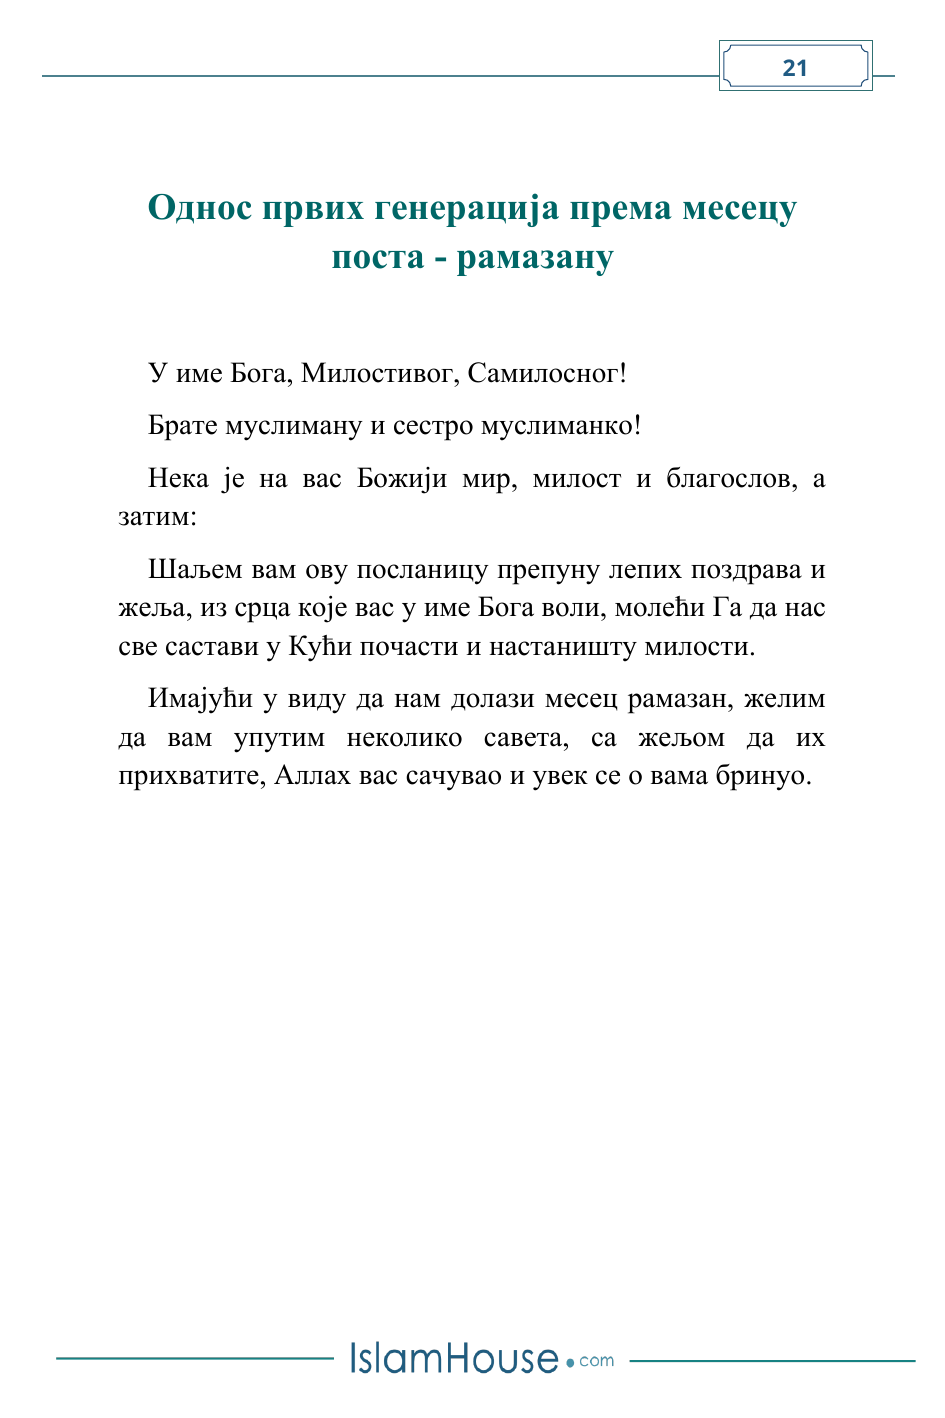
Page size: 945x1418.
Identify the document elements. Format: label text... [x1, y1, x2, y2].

text Шаљем вам ову посланицу препуну лепих поздрава и жеља, из срца које вас у име Бога воли, молећи Га да нас све састави у Кући почасти и настаништу милости. [118, 551, 827, 661]
text У име Бога, Милостивог, Самилосног! [118, 355, 827, 389]
text Брате муслиману и сестро муслиманко! [118, 408, 827, 441]
picture [48, 1335, 334, 1377]
text Нека је на вас Божији мир, милост и благослов, а затим: [118, 460, 827, 532]
text Однос првих генерација према месецу поста - рамазану [118, 184, 827, 277]
picture [342, 1336, 916, 1381]
text Имајући у виду да нам долази месец рамазан, желим да вам упутим неколико савета, са жељом да их прихватите, Аллах вас сачувао и увек се о вама бринуо. [118, 680, 827, 791]
